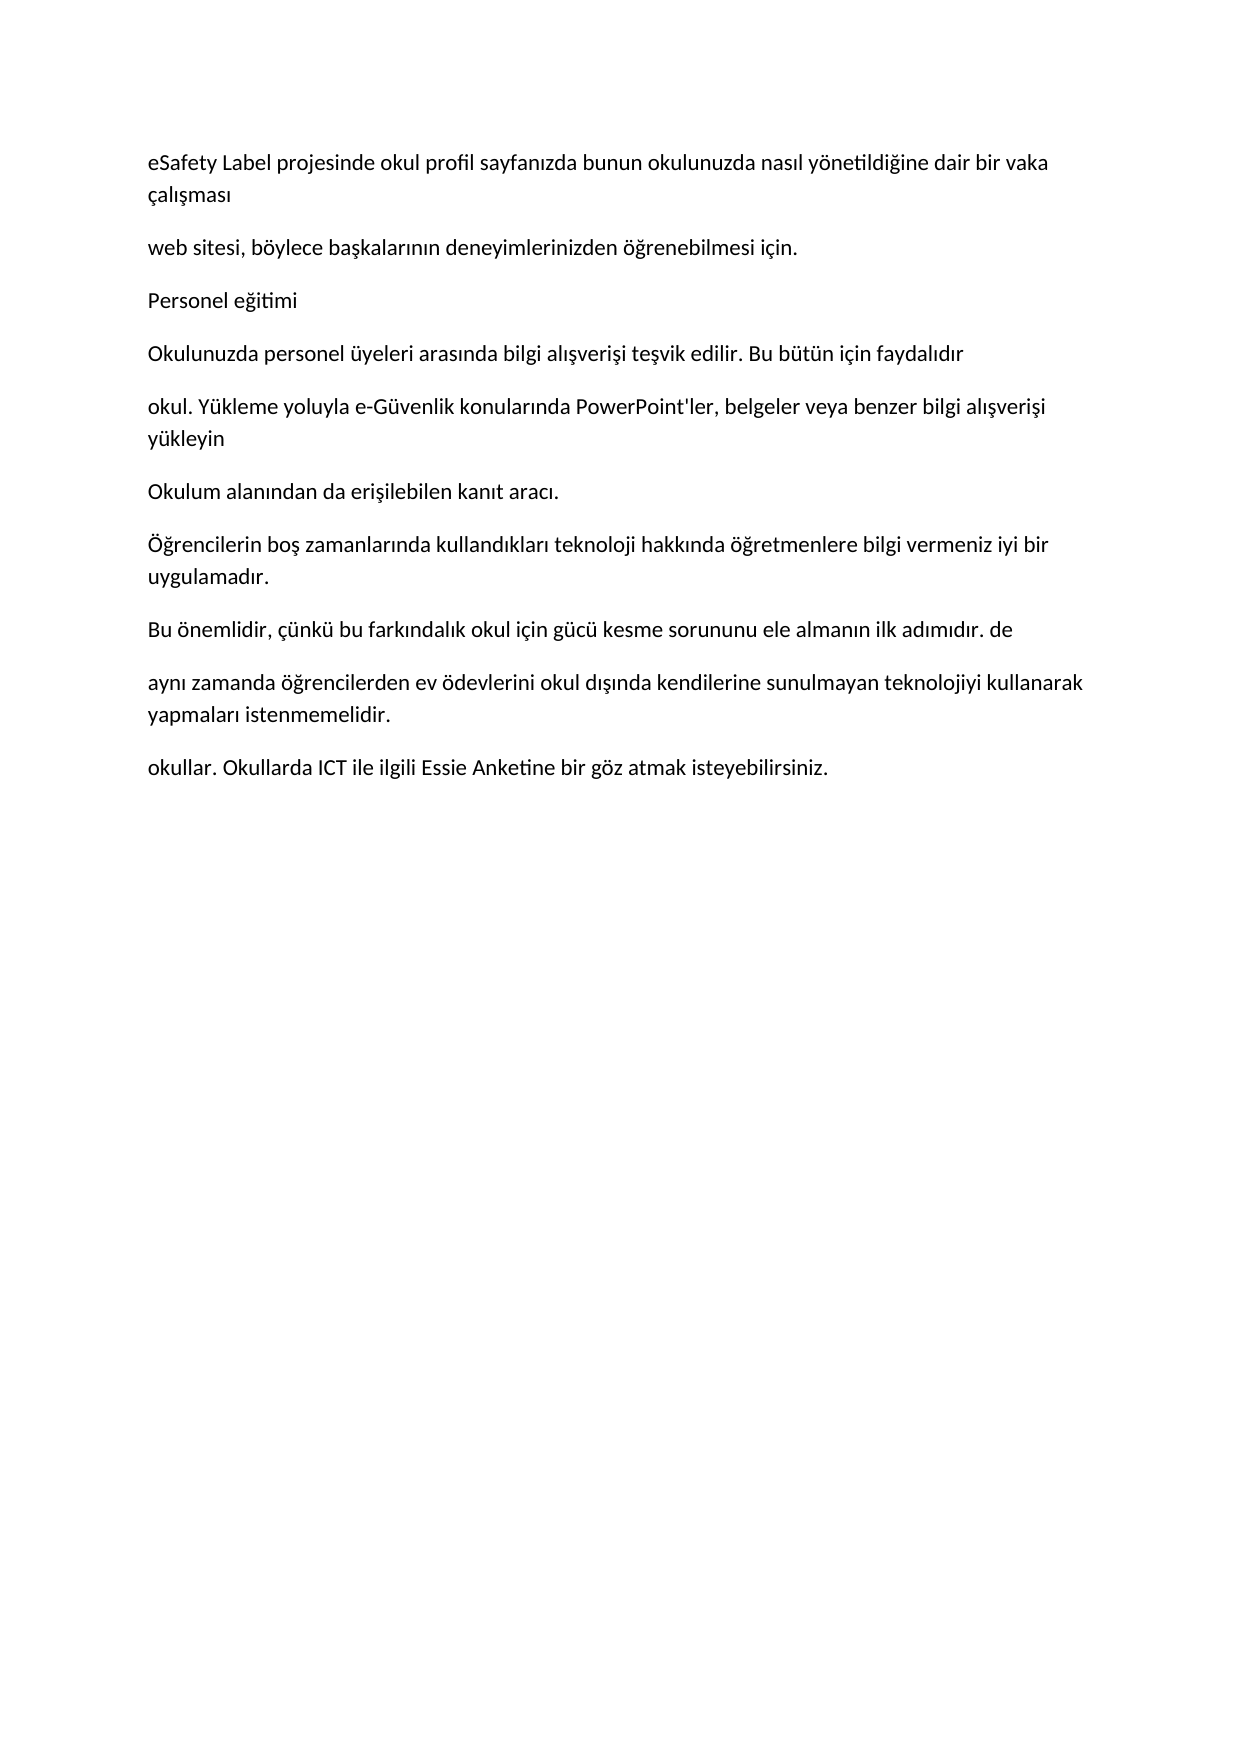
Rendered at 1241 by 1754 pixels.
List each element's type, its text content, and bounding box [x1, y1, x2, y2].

text web sitesi, böylece başkalarının deneyimlerinizden öğrenebilmesi için. [148, 233, 1093, 261]
text eSafety Label projesinde okul profil sayfanızda bunun okulunuzda nasıl yönetildiğine dair bir vaka çalışması [148, 148, 1093, 208]
text Okulum alanından da erişilebilen kanıt aracı. [148, 477, 1093, 505]
text Bu önemlidir, çünkü bu farkındalık okul için gücü kesme sorununu ele almanın ilk adımıdır. de [148, 615, 1093, 643]
text Personel eğitimi [148, 286, 1093, 314]
text Öğrencilerin boş zamanlarında kullandıkları teknoloji hakkında öğretmenlere bilgi vermeniz iyi bir uygulamadır. [148, 530, 1093, 590]
text okul. Yükleme yoluyla e-Güvenlik konularında PowerPoint'ler, belgeler veya benzer bilgi alışverişi yükleyin [148, 392, 1093, 452]
text Okulunuzda personel üyeleri arasında bilgi alışverişi teşvik edilir. Bu bütün için faydalıdır [148, 339, 1093, 367]
text okullar. Okullarda ICT ile ilgili Essie Anketine bir göz atmak isteyebilirsiniz. [148, 753, 1093, 782]
text aynı zamanda öğrencilerden ev ödevlerini okul dışında kendilerine sunulmayan teknolojiyi kullanarak yapmaları istenmemelidir. [148, 668, 1093, 728]
